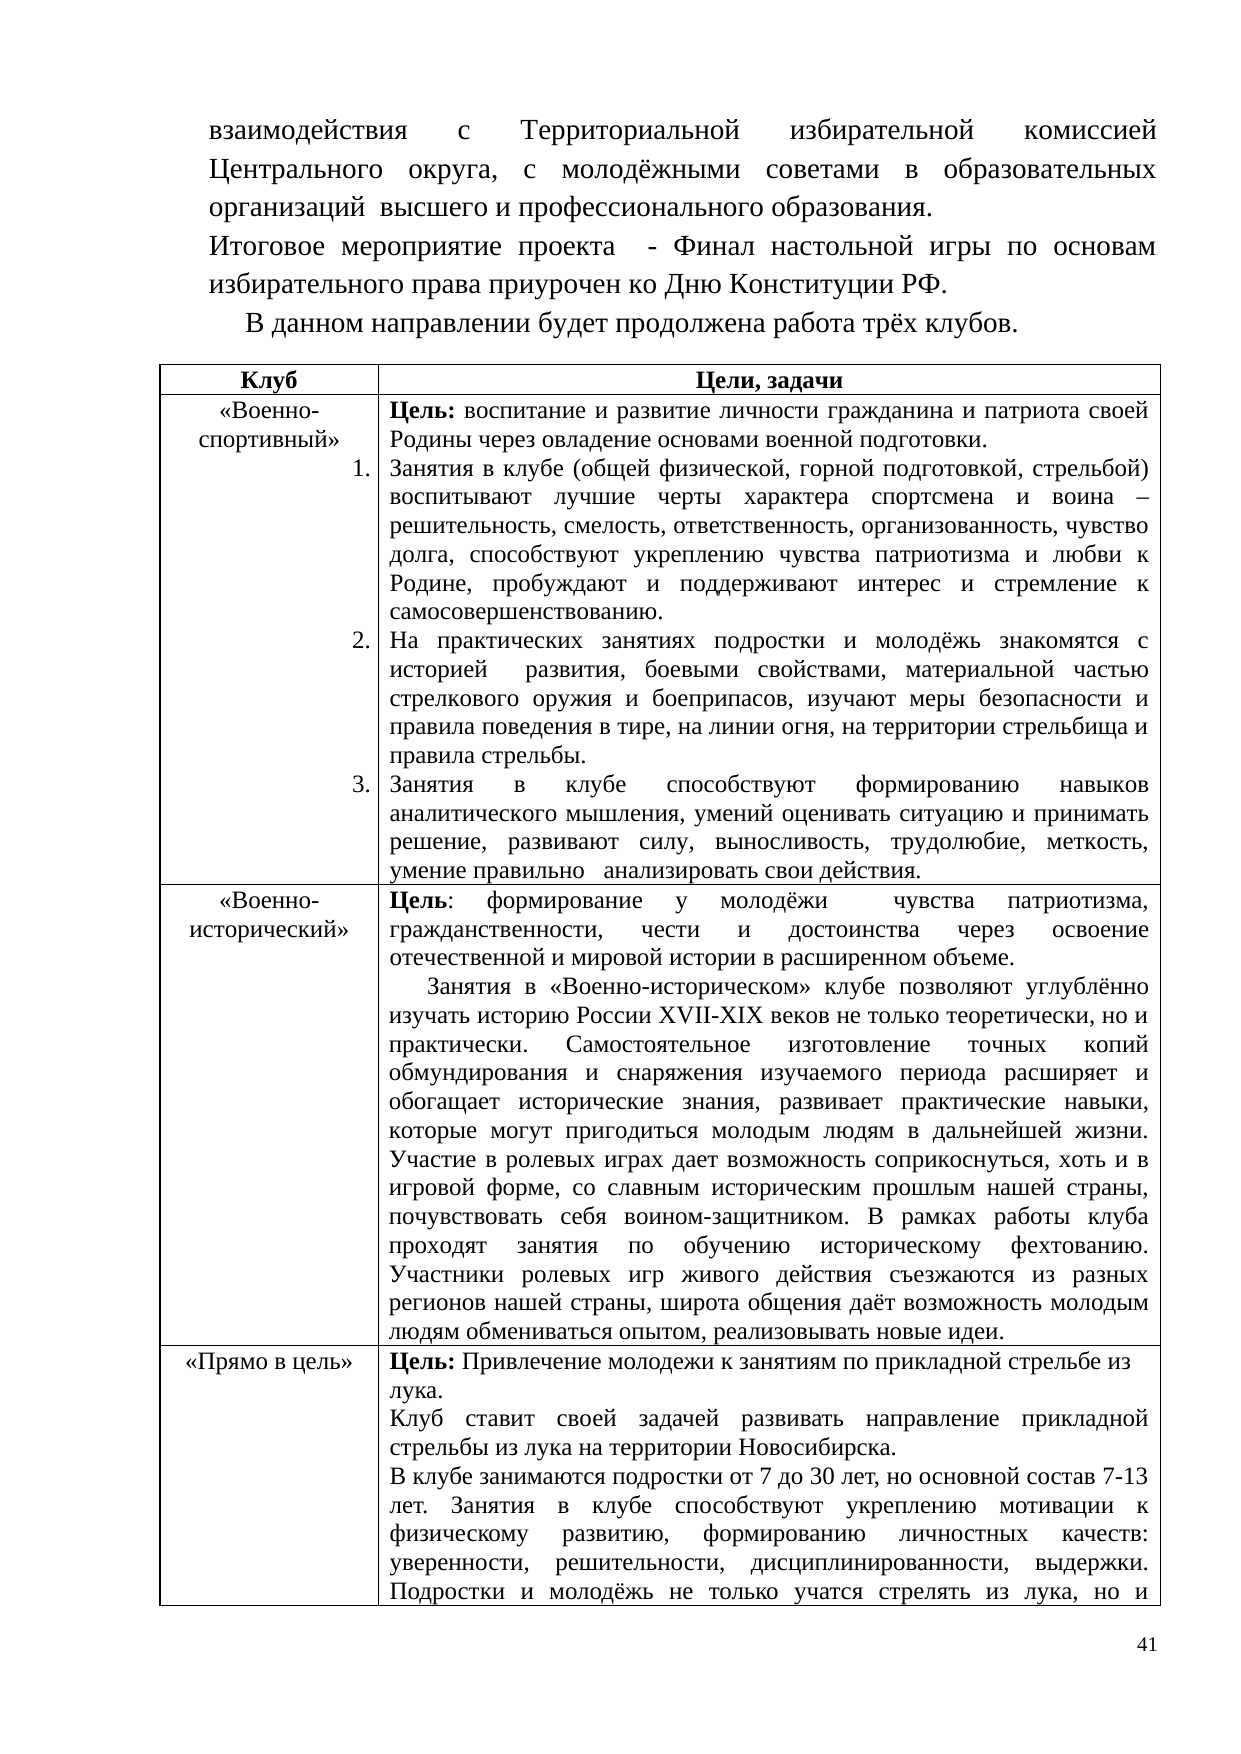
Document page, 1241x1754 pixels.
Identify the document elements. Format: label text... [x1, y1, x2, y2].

list В данном направлении будет продолжена работа трёх клубов. [209, 305, 1157, 338]
table_cell «Военно-исторический» [161, 885, 378, 1345]
table_header Цели, задачи [379, 365, 1160, 394]
table_cell «Военно-спортивный» [161, 395, 378, 884]
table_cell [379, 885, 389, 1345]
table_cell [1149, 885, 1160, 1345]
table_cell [379, 1346, 1160, 1605]
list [209, 112, 1157, 223]
table_cell «Прямо в цель» [161, 1346, 378, 1605]
table_header Клуб [161, 365, 378, 394]
list Итоговое мероприятие проекта - Финал настольной игры по основам избирательного права приурочен ко Дню Конституции РФ. [209, 228, 1157, 300]
table_cell Цель: воспитание и развитие личности гражданина и патриота своей Родины через овладение основами военной подготовки. Занятия в клубе (общей физической, горной подготовкой, стрельбой) воспитывают лучшие черты характера спортсмена и воина – решительность, смелость, ответственность, организованность, чувство долга, способствуют укреплению чувства патриотизма и любви к Родине, пробуждают и поддерживают интерес и стремление к самосовершенствованию. На практических занятиях подростки и молодёжь знакомятся с историей развития, боевыми свойствами, материальной частью стрелкового оружия и боеприпасов, изучают меры безопасности и правила поведения в тире, на линии огня, на территории стрельбища и правила стрельбы. Занятия в клубе способствуют формированию навыков аналитического мышления, умений оценивать ситуацию и принимать решение, развивают силу, выносливость, трудолюбие, меткость, умение правильно анализировать свои действия. [379, 395, 1160, 884]
